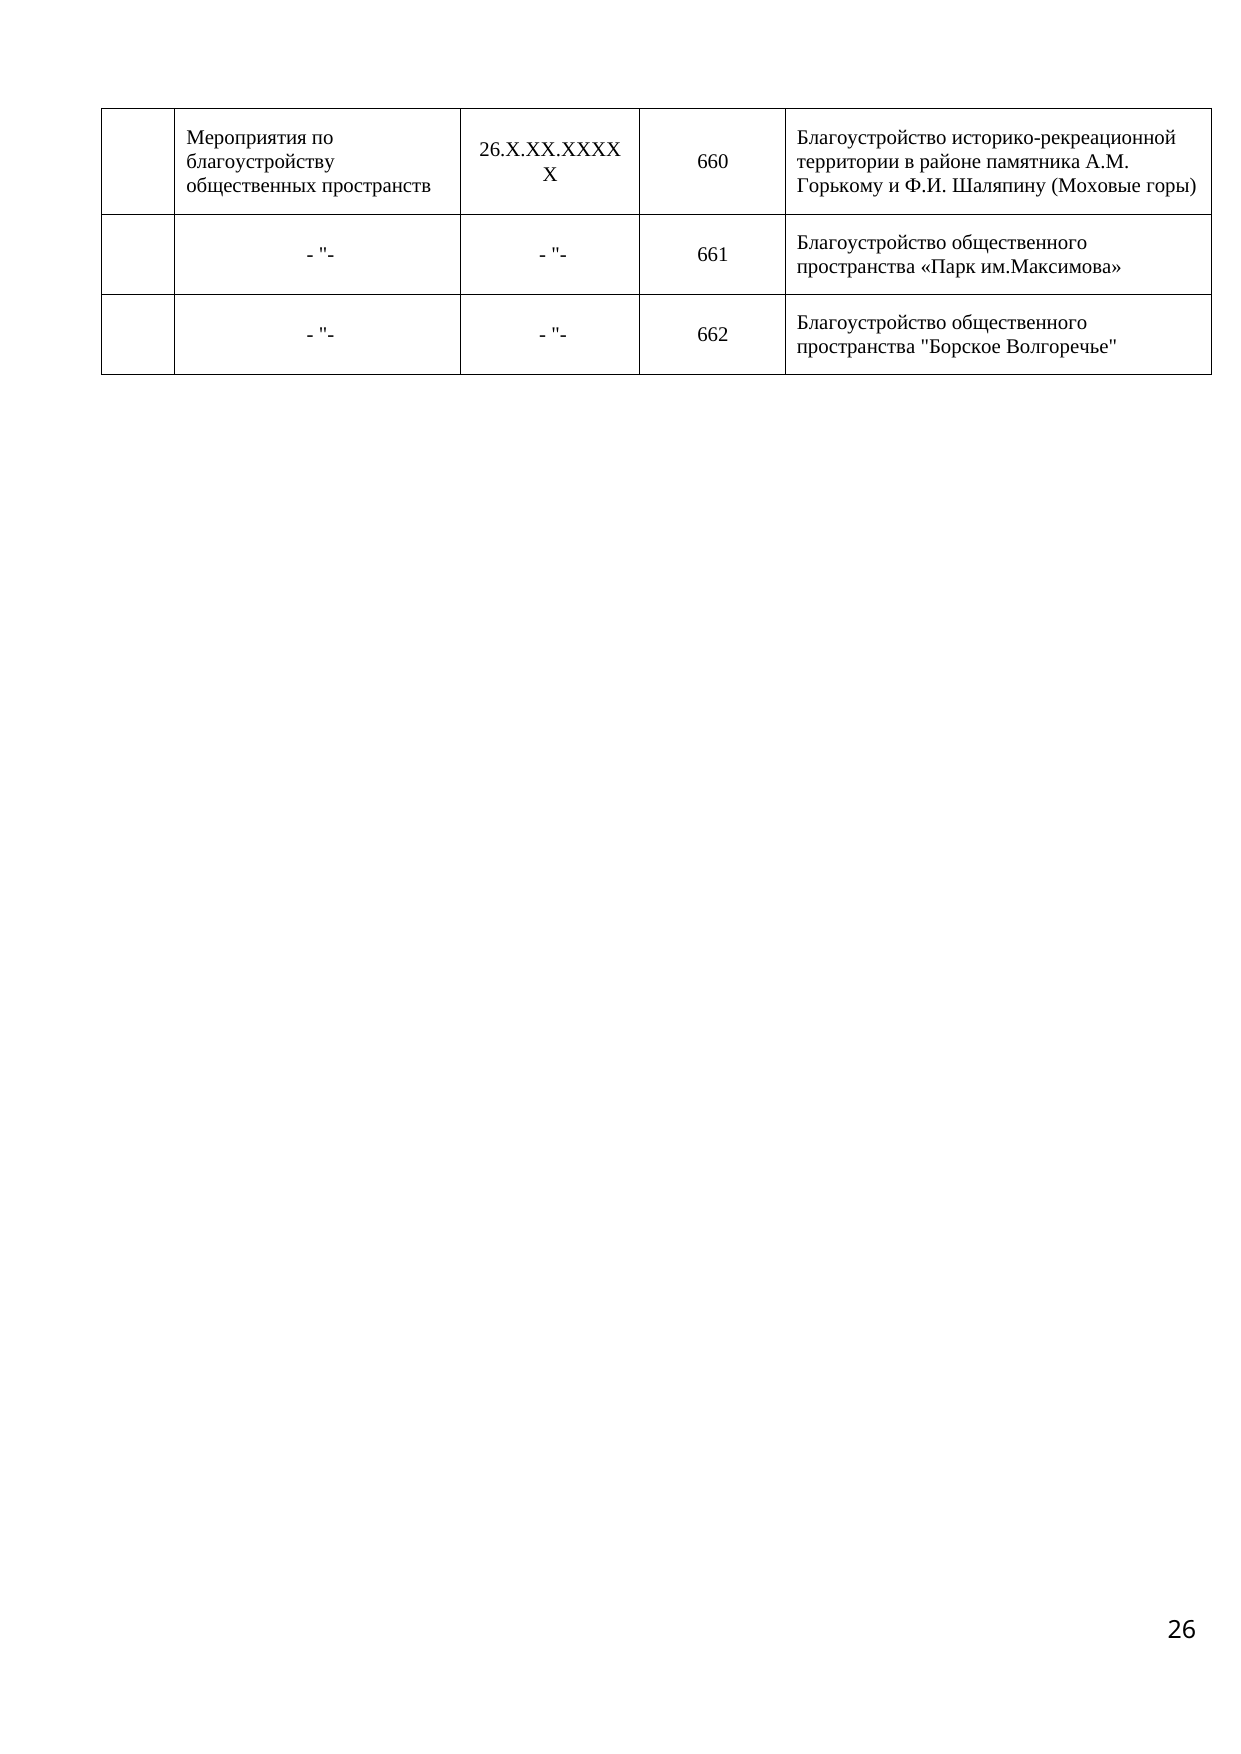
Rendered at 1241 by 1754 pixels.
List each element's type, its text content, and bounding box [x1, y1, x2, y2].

table_cell - "- [175, 295, 460, 373]
table_cell Благоустройство общественного пространства «Парк им.Максимова» [786, 215, 1211, 294]
table_cell [102, 295, 174, 373]
table_cell 26.Х.ХХ.ХХХХХ [461, 109, 639, 214]
table_cell Благоустройство общественного пространства "Борское Волгоречье" [786, 295, 1211, 373]
table_cell [102, 109, 174, 214]
table_cell Мероприятия по благоустройству общественных пространств [175, 109, 460, 214]
table_cell - "- [461, 215, 639, 294]
table_cell - "- [461, 295, 639, 373]
table_cell 660 [640, 109, 785, 214]
table_cell 661 [640, 215, 785, 294]
table_cell - "- [175, 215, 460, 294]
table_cell [102, 215, 174, 294]
table_cell 662 [640, 295, 785, 373]
table_cell Благоустройство историко-рекреационной территории в районе памятника А.М. Горькому и Ф.И. Шаляпину (Моховые горы) [786, 109, 1211, 214]
